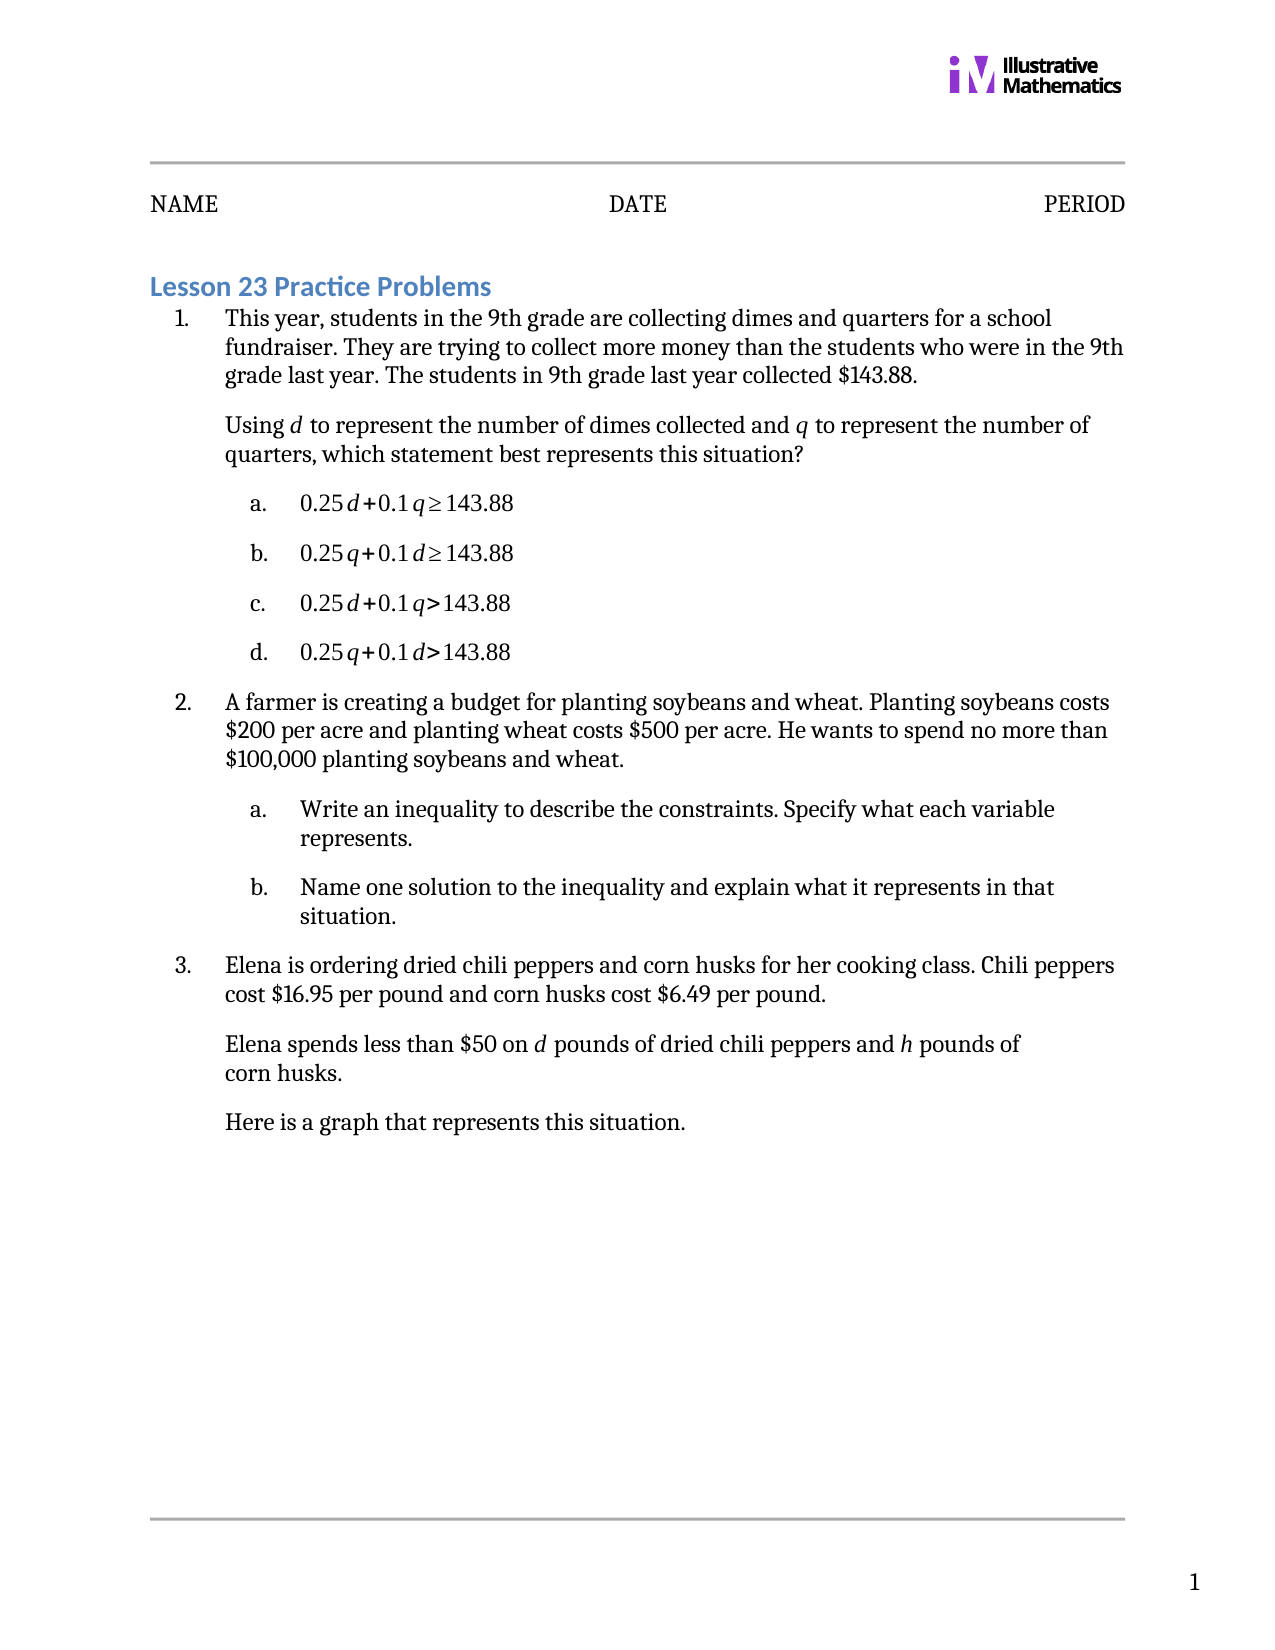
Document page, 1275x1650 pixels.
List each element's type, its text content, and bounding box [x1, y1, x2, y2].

list Name one solution to the inequality and explain what it represents in that situation. [250, 873, 1125, 931]
list Elena spends less than $50 on pounds of dried chili peppers and pounds of corn husks. [175, 1030, 1125, 1087]
list Here is a graph that represents this situation. [175, 1108, 1125, 1137]
list This year, students in the 9th grade are collecting dimes and quarters for a school fundraiser. They are trying to collect more money than the students who were in the 9th grade last year. The students in 9th grade last year collected $143.88. [175, 304, 1125, 390]
subtitle Lesson 23 Practice Problems [150, 268, 1125, 304]
picture [949, 55, 1121, 93]
list A farmer is creating a budget for planting soybeans and wheat. Planting soybeans costs $200 per acre and planting wheat costs $500 per acre. He wants to spend no more than $100,000 planting soybeans and wheat. [175, 688, 1125, 774]
list Write an inequality to describe the constraints. Specify what each variable represents. [250, 795, 1125, 852]
list Elena is ordering dried chili peppers and corn husks for her cooking class. Chili peppers cost $16.95 per pound and corn husks cost $6.49 per pound. [175, 951, 1125, 1009]
list Using to represent the number of dimes collected and to represent the number of quarters, which statement best represents this situation? [175, 411, 1125, 468]
